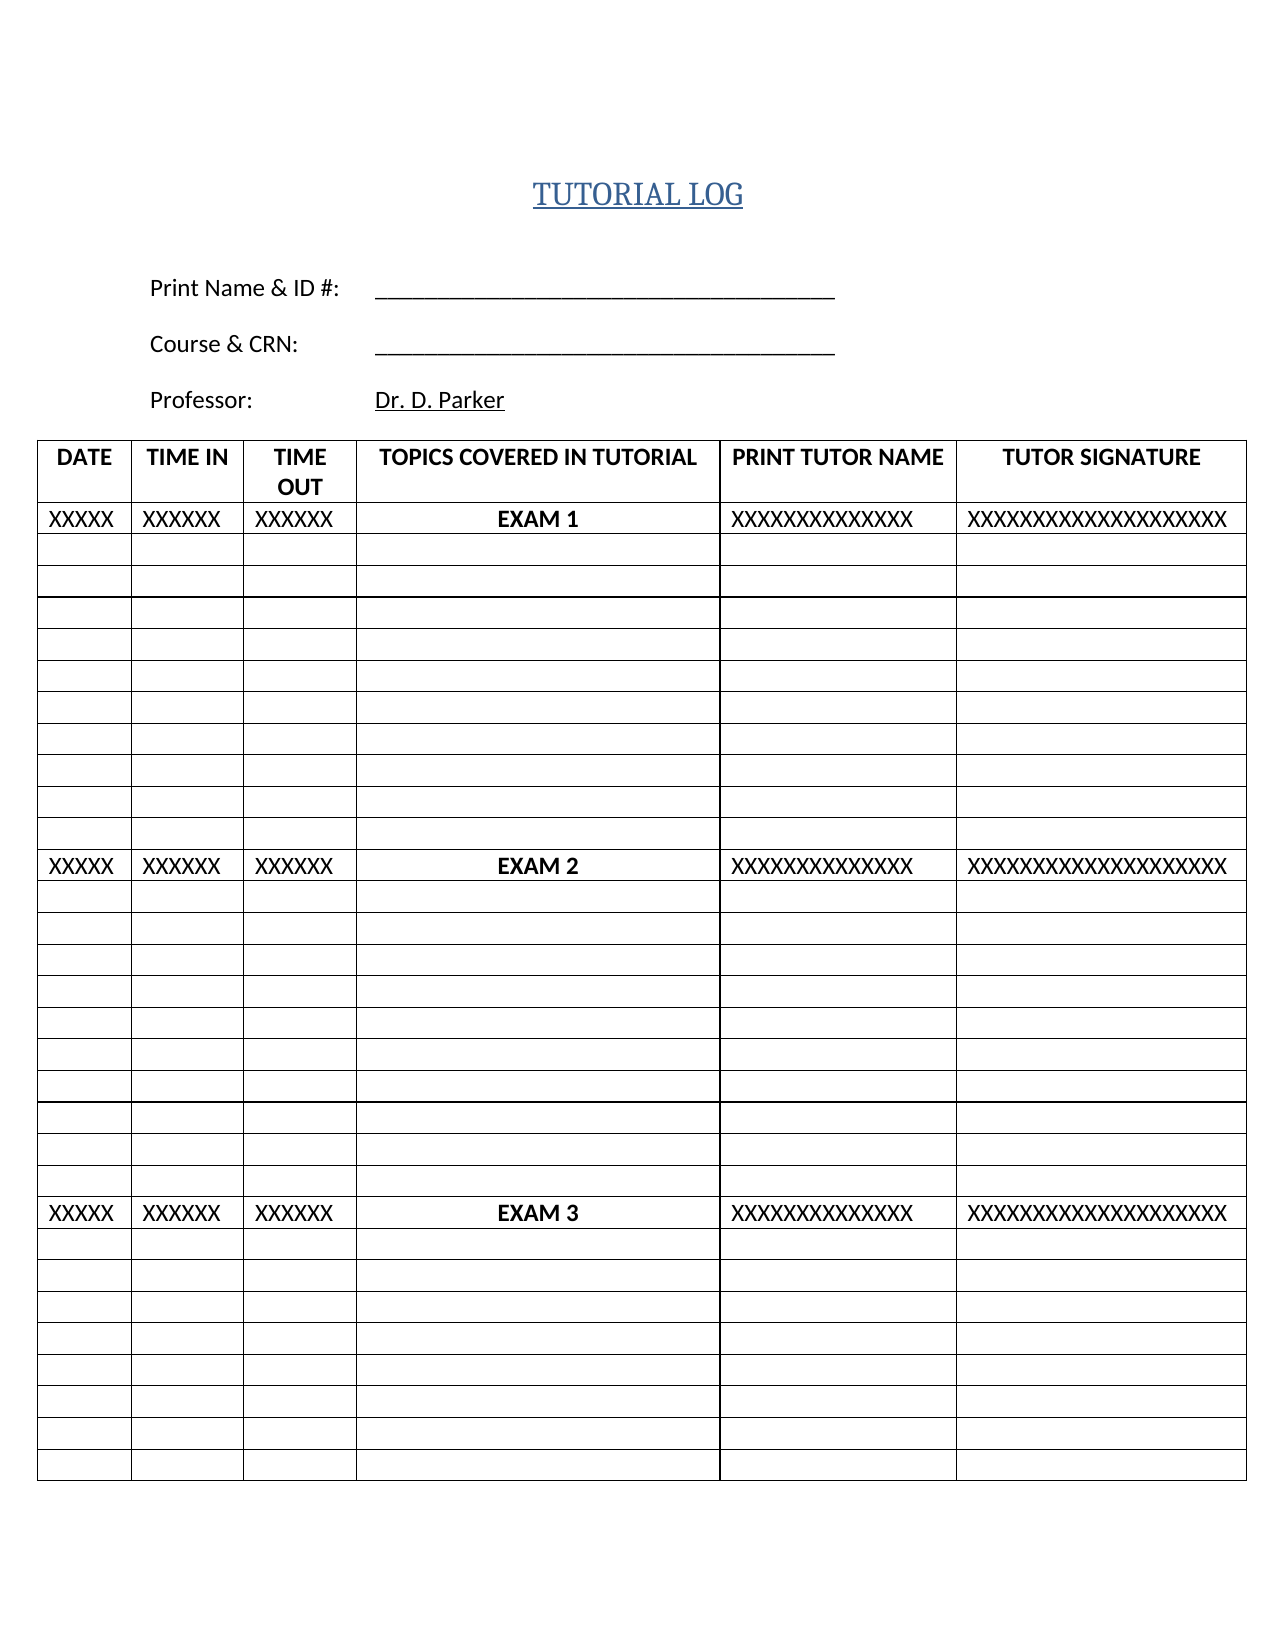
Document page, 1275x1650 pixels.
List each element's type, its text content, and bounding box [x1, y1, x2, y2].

table_cell [957, 1418, 1246, 1448]
table_header TOPICS COVERED IN TUTORIAL [357, 441, 719, 502]
table_cell [957, 1071, 1246, 1101]
table_cell [957, 1134, 1246, 1164]
table_cell [357, 566, 719, 596]
table_cell [721, 1166, 956, 1196]
table_cell [957, 881, 1246, 912]
table_cell [132, 598, 243, 628]
table_cell [721, 1134, 956, 1164]
table_cell [38, 1418, 131, 1448]
table_cell [721, 1039, 956, 1070]
table_cell [957, 1229, 1246, 1259]
table_cell XXXXXX [132, 503, 243, 533]
table_cell EXAM 1 [357, 503, 719, 533]
table_cell [38, 661, 131, 691]
table_cell [244, 534, 356, 565]
table_cell [38, 913, 131, 943]
table_cell [244, 629, 356, 659]
table_cell [957, 566, 1246, 596]
table_header TIME IN [132, 441, 243, 502]
table_cell [132, 976, 243, 1007]
table_cell [244, 1386, 356, 1417]
table_cell [38, 976, 131, 1007]
text Print Name & ID #: _____________________________________ [150, 272, 1125, 303]
table_cell [132, 1450, 243, 1480]
table_cell [721, 661, 956, 691]
table_cell [357, 534, 719, 565]
table_cell XXXXXXXXXXXXXXXXXXXX [957, 503, 1246, 533]
table_cell [957, 598, 1246, 628]
table_cell [957, 787, 1246, 817]
table_cell [38, 566, 131, 596]
table_cell [132, 1134, 243, 1164]
table_header TIME OUT [244, 441, 356, 502]
table_cell [244, 1103, 356, 1133]
table_cell XXXXX [38, 850, 131, 880]
table_cell [244, 976, 356, 1007]
table_cell [357, 976, 719, 1007]
table_header PRINT TUTOR NAME [721, 441, 956, 502]
table_cell [132, 913, 243, 943]
table_cell [38, 724, 131, 754]
table_cell [957, 629, 1246, 659]
table_cell [357, 1071, 719, 1101]
table_cell [357, 1292, 719, 1322]
table_cell [357, 1323, 719, 1354]
table_cell [38, 1229, 131, 1259]
table_cell [244, 1008, 356, 1038]
table_cell [38, 1355, 131, 1385]
table_cell [38, 787, 131, 817]
table_cell [721, 1008, 956, 1038]
table_cell [957, 1260, 1246, 1291]
table_header TUTOR SIGNATURE [957, 441, 1246, 502]
table_cell [957, 724, 1246, 754]
table_cell [132, 945, 243, 975]
table_cell [357, 1260, 719, 1291]
table_cell [244, 1418, 356, 1448]
table_cell [357, 1039, 719, 1070]
table_cell [721, 1450, 956, 1480]
table_cell [132, 661, 243, 691]
table_cell XXXXXXXXXXXXXX [721, 850, 956, 880]
table_cell [38, 598, 131, 628]
table_cell [132, 534, 243, 565]
table_cell [721, 692, 956, 723]
table_header DATE [38, 441, 131, 502]
table_cell [957, 1039, 1246, 1070]
table_cell [132, 1355, 243, 1385]
table_cell [721, 755, 956, 786]
table_cell XXXXXXXXXXXXXX [721, 503, 956, 533]
table_cell [132, 566, 243, 596]
table_cell [244, 881, 356, 912]
table_cell XXXXXX [244, 850, 356, 880]
table_cell [721, 1386, 956, 1417]
table_cell [132, 1103, 243, 1133]
table_cell XXXXXX [244, 503, 356, 533]
table_cell [357, 1386, 719, 1417]
table_cell [132, 629, 243, 659]
table_cell [957, 913, 1246, 943]
table_cell [132, 787, 243, 817]
table_cell [957, 818, 1246, 849]
table_cell [357, 724, 719, 754]
text Course & CRN: _____________________________________ [150, 328, 1125, 358]
table_cell [721, 534, 956, 565]
table_cell [357, 598, 719, 628]
table_cell [721, 1103, 956, 1133]
table_cell [721, 913, 956, 943]
table_cell [38, 1450, 131, 1480]
table_cell [357, 1229, 719, 1259]
table_cell [721, 976, 956, 1007]
table_cell XXXXXXXXXXXXXX [721, 1197, 956, 1228]
table_cell [38, 1260, 131, 1291]
table_cell [132, 1008, 243, 1038]
table_cell [244, 661, 356, 691]
table_cell [957, 1386, 1246, 1417]
table_cell [357, 1134, 719, 1164]
table_cell [244, 755, 356, 786]
table_cell XXXXXX [132, 1197, 243, 1228]
table_cell [244, 913, 356, 943]
table_cell [38, 1008, 131, 1038]
table_cell [244, 566, 356, 596]
table_cell XXXXXX [132, 850, 243, 880]
table_cell [38, 1071, 131, 1101]
table_cell [721, 1355, 956, 1385]
table_cell [721, 598, 956, 628]
table_cell [38, 1039, 131, 1070]
table_cell [38, 1103, 131, 1133]
table_cell [721, 724, 956, 754]
table_cell [38, 1292, 131, 1322]
table_cell [721, 1418, 956, 1448]
table_cell EXAM 3 [357, 1197, 719, 1228]
table_cell [721, 1260, 956, 1291]
table_cell [132, 881, 243, 912]
table_cell [957, 661, 1246, 691]
table_cell [357, 913, 719, 943]
table_cell XXXXX [38, 503, 131, 533]
table_cell [132, 1039, 243, 1070]
table_cell [721, 818, 956, 849]
table_cell [357, 1450, 719, 1480]
table_cell [132, 1260, 243, 1291]
table_cell [957, 534, 1246, 565]
table_cell [721, 881, 956, 912]
table_cell [38, 755, 131, 786]
table_cell [38, 692, 131, 723]
table_cell [721, 566, 956, 596]
table_cell [38, 629, 131, 659]
table_cell [132, 724, 243, 754]
table_cell [357, 1103, 719, 1133]
table_cell [132, 1386, 243, 1417]
table_cell [38, 1134, 131, 1164]
table_cell [244, 945, 356, 975]
table_cell [132, 692, 243, 723]
table_cell [957, 1008, 1246, 1038]
table_cell [38, 1323, 131, 1354]
table_cell [957, 1103, 1246, 1133]
table_cell EXAM 2 [357, 850, 719, 880]
table_cell [244, 1166, 356, 1196]
table_cell [38, 1166, 131, 1196]
table_cell [357, 661, 719, 691]
table_cell [38, 881, 131, 912]
table_cell [721, 1292, 956, 1322]
table_cell [357, 1418, 719, 1448]
table_cell [357, 881, 719, 912]
table_cell [721, 629, 956, 659]
table_cell [132, 818, 243, 849]
table_cell [244, 1260, 356, 1291]
table_cell [957, 755, 1246, 786]
table_cell [132, 1292, 243, 1322]
table_cell [244, 1071, 356, 1101]
table_cell [244, 787, 356, 817]
table_cell [132, 755, 243, 786]
table_cell [721, 945, 956, 975]
text Professor: Dr. D. Parker [150, 384, 1125, 414]
table_cell [132, 1323, 243, 1354]
table_cell [132, 1166, 243, 1196]
table_cell [244, 818, 356, 849]
table_cell [957, 1166, 1246, 1196]
table_cell [721, 1323, 956, 1354]
table_cell [38, 818, 131, 849]
table_cell [38, 945, 131, 975]
table_cell [957, 1323, 1246, 1354]
table_cell [357, 629, 719, 659]
table_cell [244, 598, 356, 628]
table_cell XXXXX [38, 1197, 131, 1228]
table_cell [957, 976, 1246, 1007]
table_cell [244, 1355, 356, 1385]
table_cell [244, 1229, 356, 1259]
table_cell [721, 787, 956, 817]
table_cell [721, 1071, 956, 1101]
table_cell [357, 692, 719, 723]
table_cell [957, 692, 1246, 723]
table_cell [357, 818, 719, 849]
table_cell [957, 1450, 1246, 1480]
table_cell [244, 1039, 356, 1070]
table_cell XXXXXXXXXXXXXXXXXXXX [957, 850, 1246, 880]
table_cell XXXXXX [244, 1197, 356, 1228]
table_cell [357, 1355, 719, 1385]
table_cell XXXXXXXXXXXXXXXXXXXX [957, 1197, 1246, 1228]
table_cell [38, 1386, 131, 1417]
table_cell [244, 1134, 356, 1164]
table_cell [957, 1292, 1246, 1322]
table_cell [357, 1008, 719, 1038]
table_cell [244, 692, 356, 723]
table_cell [132, 1418, 243, 1448]
table_cell [957, 945, 1246, 975]
table_cell [357, 1166, 719, 1196]
table_cell [132, 1229, 243, 1259]
table_cell [957, 1355, 1246, 1385]
table_cell [244, 1292, 356, 1322]
table_cell [38, 534, 131, 565]
subtitle TUTORIAL LOG [150, 175, 1125, 213]
table_cell [244, 1450, 356, 1480]
table_cell [244, 724, 356, 754]
table_cell [357, 787, 719, 817]
table_cell [244, 1323, 356, 1354]
table_cell [357, 945, 719, 975]
table_cell [721, 1229, 956, 1259]
table_cell [357, 755, 719, 786]
table_cell [132, 1071, 243, 1101]
